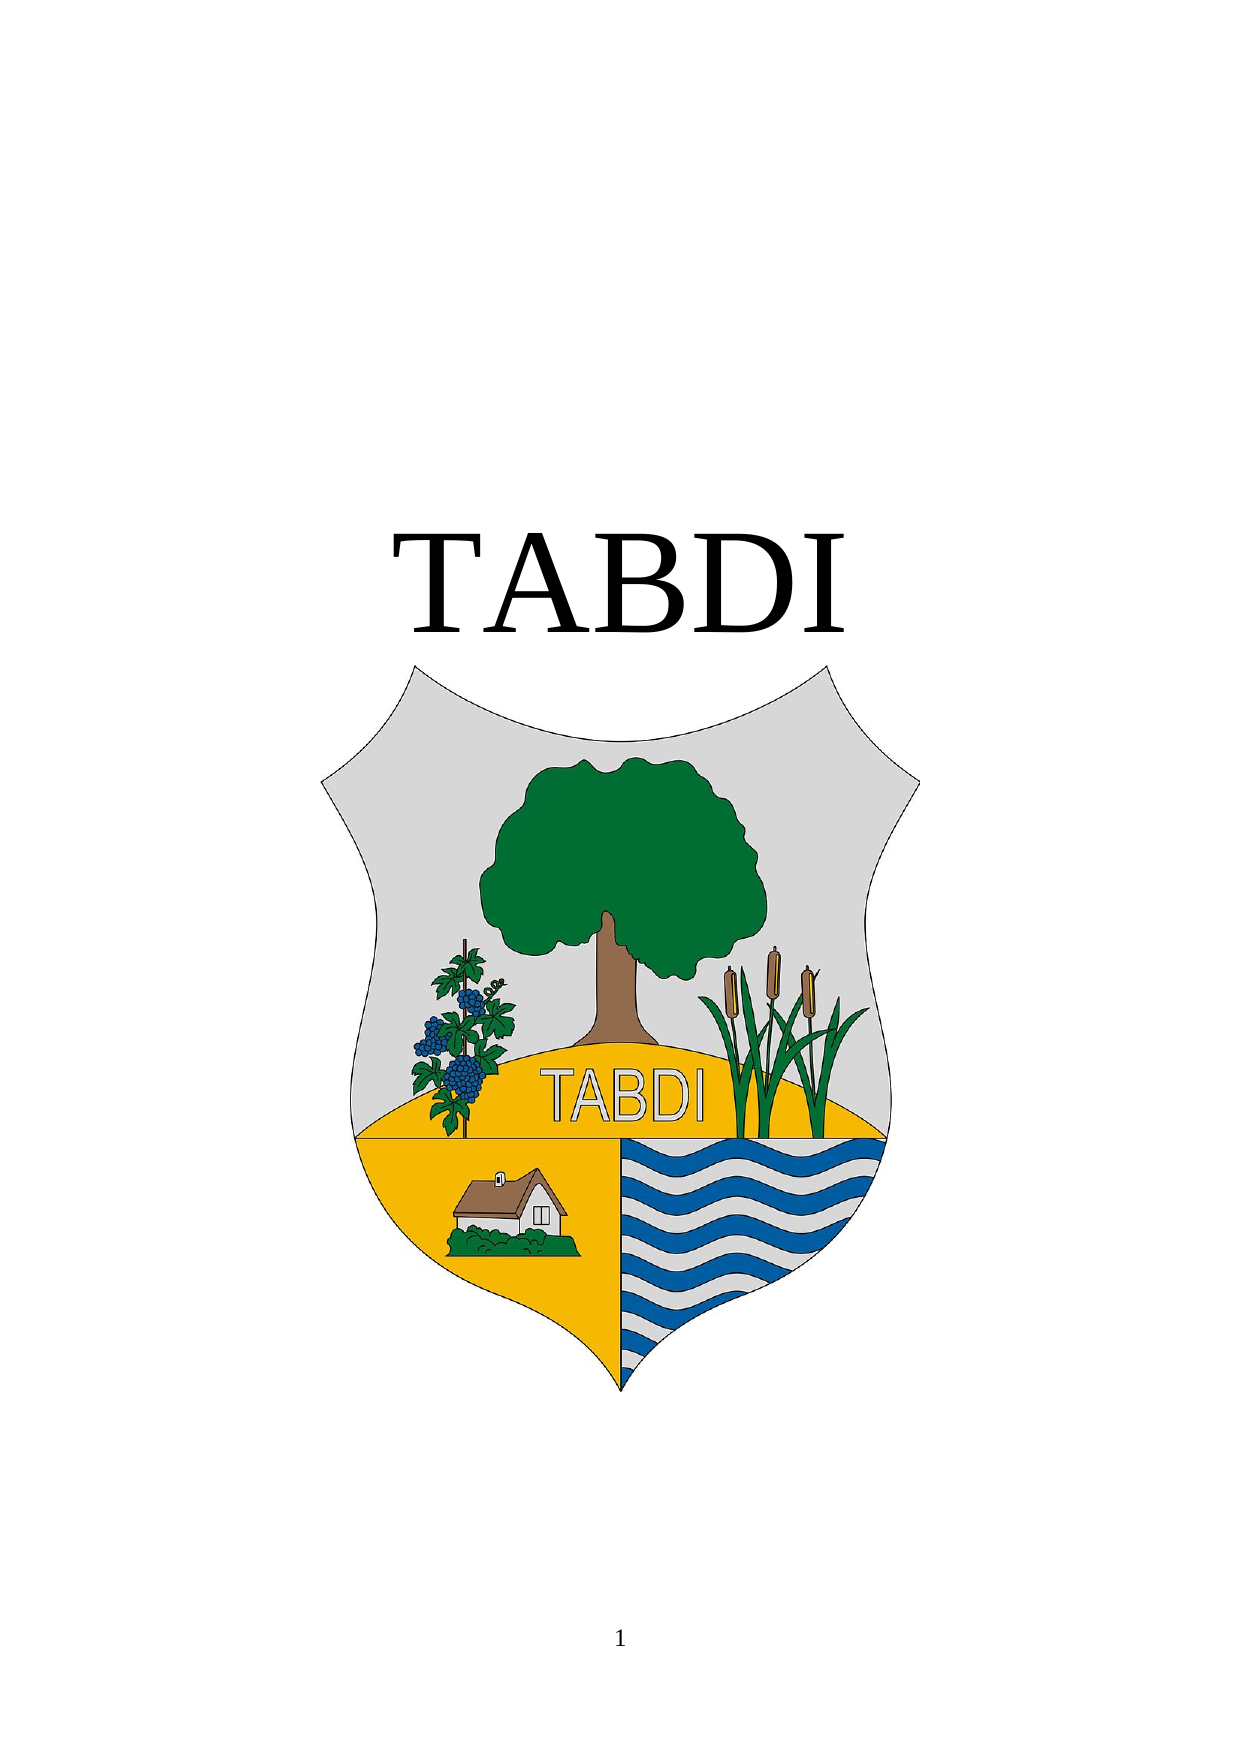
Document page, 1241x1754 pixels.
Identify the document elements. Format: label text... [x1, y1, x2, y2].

picture [320, 665, 920, 1392]
text TABDI [148, 493, 1093, 665]
